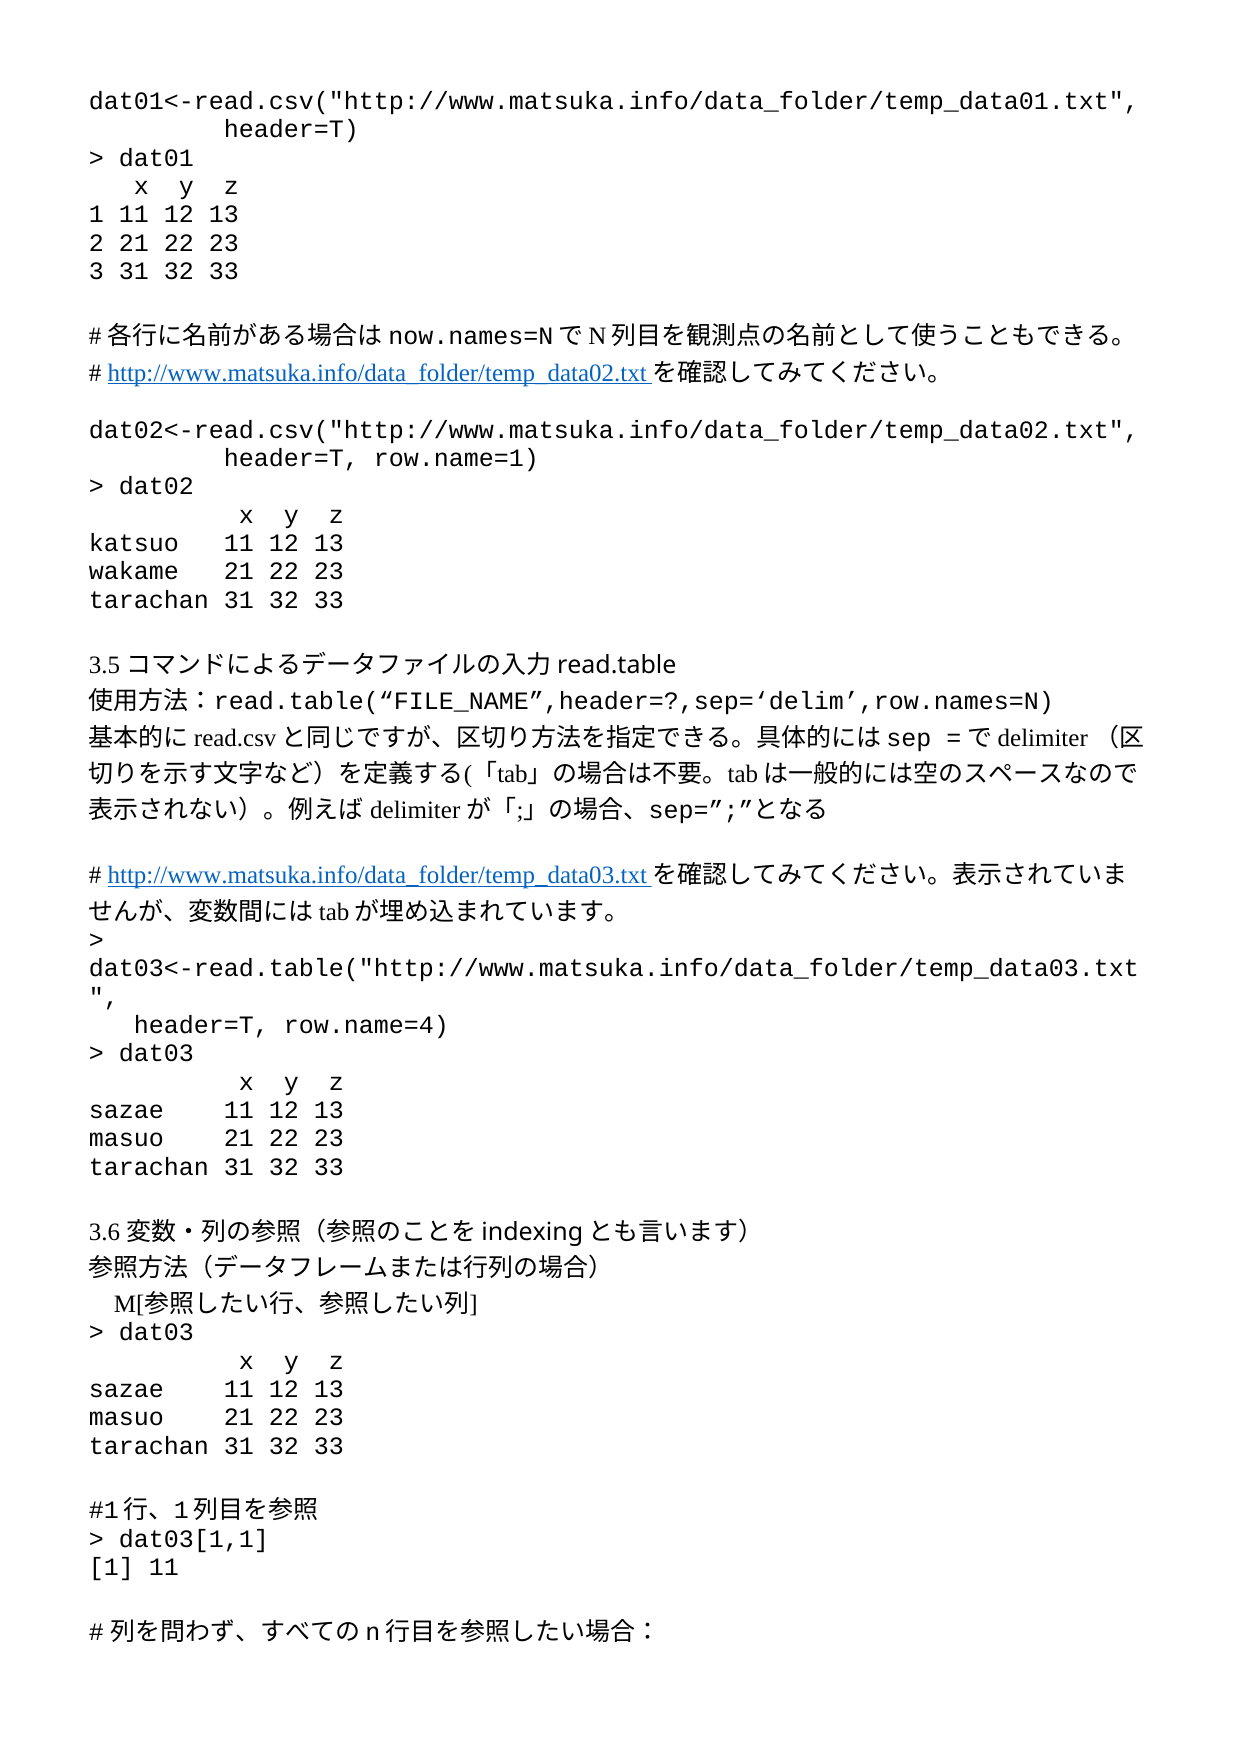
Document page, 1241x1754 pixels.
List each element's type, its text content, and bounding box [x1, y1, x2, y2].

text header=T, row.name=4) [89, 1012, 1152, 1041]
text > dat03[1,1] [89, 1526, 1152, 1555]
text # 列を問わず、すべてのn行目を参照したい場合： [89, 1611, 1152, 1648]
text masuo 21 22 23 [89, 1405, 1152, 1433]
text x y z [89, 174, 1152, 202]
text 3.6 変数・列の参照（参照のことをindexingとも言います） [89, 1211, 1152, 1247]
text #1行、1列目を参照 [89, 1490, 1152, 1526]
text 1 11 12 13 [89, 202, 1152, 230]
text [1] 11 [89, 1555, 1152, 1583]
text tarachan 31 32 33 [89, 1154, 1152, 1182]
text x y z [89, 502, 1152, 531]
text > dat03<-read.table("http://www.matsuka.info/data_folder/temp_data03.txt", [89, 927, 1152, 1012]
text > dat01 [89, 145, 1152, 174]
text 参照方法（データフレームまたは行列の場合） [89, 1247, 1152, 1284]
text # http://www.matsuka.info/data_folder/temp_data02.txtを確認してみてください。 [89, 352, 1152, 388]
text # http://www.matsuka.info/data_folder/temp_data03.txtを確認してみてください。表示されていませんが、変数間にはtabが埋め込まれています。 [89, 855, 1152, 927]
text dat02<-read.csv("http://www.matsuka.info/data_folder/temp_data02.txt", [89, 417, 1152, 446]
text 使用方法：read.table(“FILE_NAME”,header=?,sep=‘delim’,row.names=N) [89, 681, 1152, 717]
text header=T, row.name=1) [89, 446, 1152, 474]
text masuo 21 22 23 [89, 1126, 1152, 1154]
text 2 21 22 23 [89, 230, 1152, 259]
text > dat03 [89, 1320, 1152, 1348]
text x y z [89, 1348, 1152, 1377]
text sazae 11 12 13 [89, 1097, 1152, 1126]
text katsuo 11 12 13 [89, 531, 1152, 559]
text sazae 11 12 13 [89, 1377, 1152, 1405]
text > dat02 [89, 474, 1152, 502]
text 3 31 32 33 [89, 259, 1152, 287]
text M[参照したい行、参照したい列] [89, 1284, 1152, 1320]
text header=T) [89, 117, 1152, 145]
text wakame 21 22 23 [89, 559, 1152, 587]
text > dat03 [89, 1041, 1152, 1069]
text # 各行に名前がある場合は now.names=NでN列目を観測点の名前として使うこともできる。 [89, 316, 1152, 352]
text tarachan 31 32 33 [89, 587, 1152, 616]
text tarachan 31 32 33 [89, 1433, 1152, 1462]
text 基本的にread.csvと同じですが、区切り方法を指定できる。具体的にはsep = でdelimiter （区切りを示す文字など）を定義する(「tab」の場合は不要。tabは一般的には空のスペースなので表示されない）。例えば delimiter が「;」の場合、sep=”;”となる [89, 717, 1152, 826]
text 3.5 コマンドによるデータファイルの入力 read.table [89, 644, 1152, 681]
text dat01<-read.csv("http://www.matsuka.info/data_folder/temp_data01.txt", [89, 89, 1152, 117]
text x y z [89, 1069, 1152, 1097]
